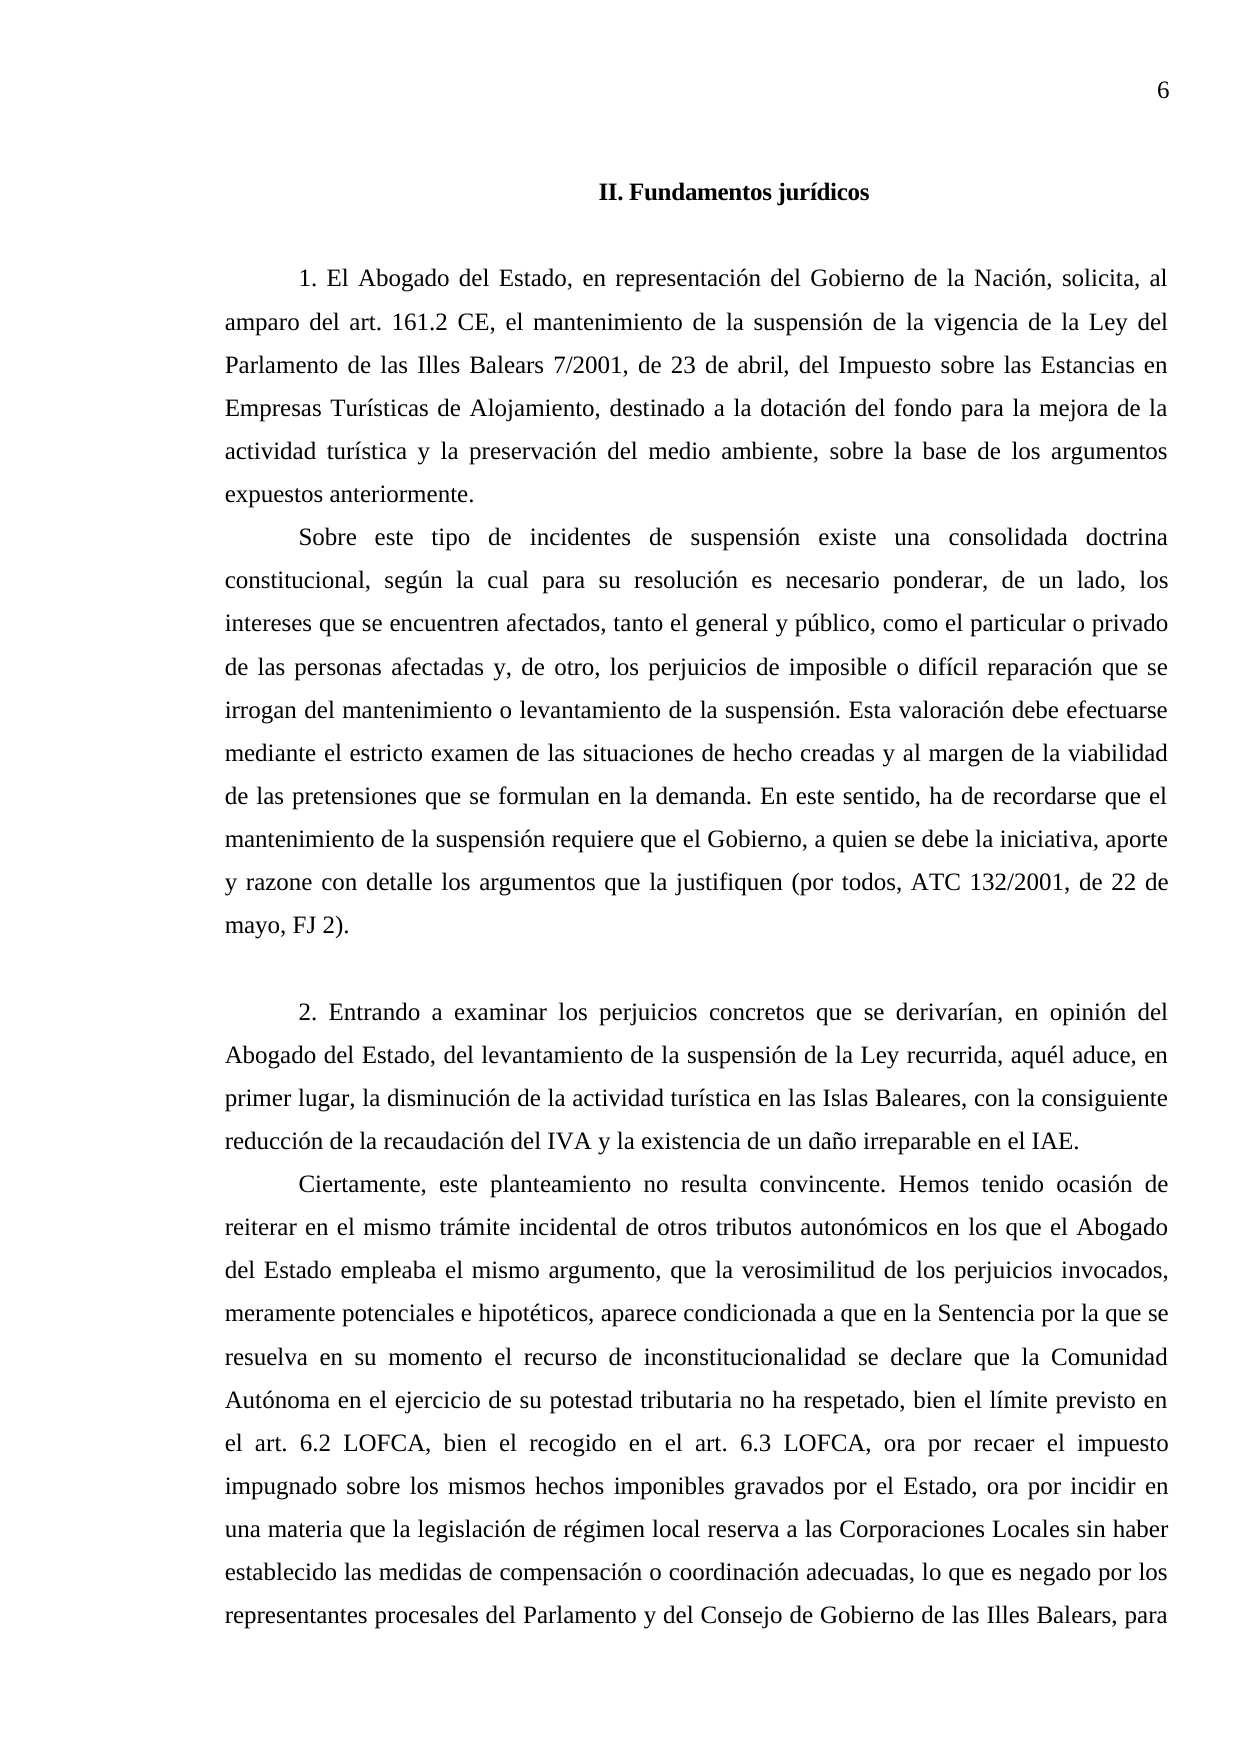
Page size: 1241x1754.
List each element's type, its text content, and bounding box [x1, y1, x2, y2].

text 2. Entrando a examinar los perjuicios concretos que se derivarían, en opinión del Abogado del Estado, del levantamiento de la suspensión de la Ley recurrida, aquél aduce, en primer lugar, la disminución de la actividad turística en las Islas Baleares, con la consiguiente reducción de la recaudación del IVA y la existencia de un daño irreparable en el IAE. [224, 997, 1169, 1155]
text 1. El Abogado del Estado, en representación del Gobierno de la Nación, solicita, al amparo del art. 161.2 CE, el mantenimiento de la suspensión de la vigencia de la Ley del Parlamento de las Illes Balears 7/2001, de 23 de abril, del Impuesto sobre las Estancias en Empresas Turísticas de Alojamiento, destinado a la dotación del fondo para la mejora de la actividad turística y la preservación del medio ambiente, sobre la base de los argumentos expuestos anteriormente. [224, 263, 1169, 508]
text Sobre este tipo de incidentes de suspensión existe una consolidada doctrina constitucional, según la cual para su resolución es necesario ponderar, de un lado, los intereses que se encuentren afectados, tanto el general y público, como el particular o privado de las personas afectadas y, de otro, los perjuicios de imposible o difícil reparación que se irrogan del mantenimiento o levantamiento de la suspensión. Esta valoración debe efectuarse mediante el estricto examen de las situaciones de hecho creadas y al margen de la viabilidad de las pretensiones que se formulan en la demanda. En este sentido, ha de recordarse que el mantenimiento de la suspensión requiere que el Gobierno, a quien se debe la iniciativa, aporte y razone con detalle los argumentos que la justifiquen (por todos, ATC 132/2001, de 22 de mayo, FJ 2). [224, 522, 1169, 939]
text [224, 1169, 1169, 1629]
subtitle II. Fundamentos jurídicos [224, 177, 1169, 206]
